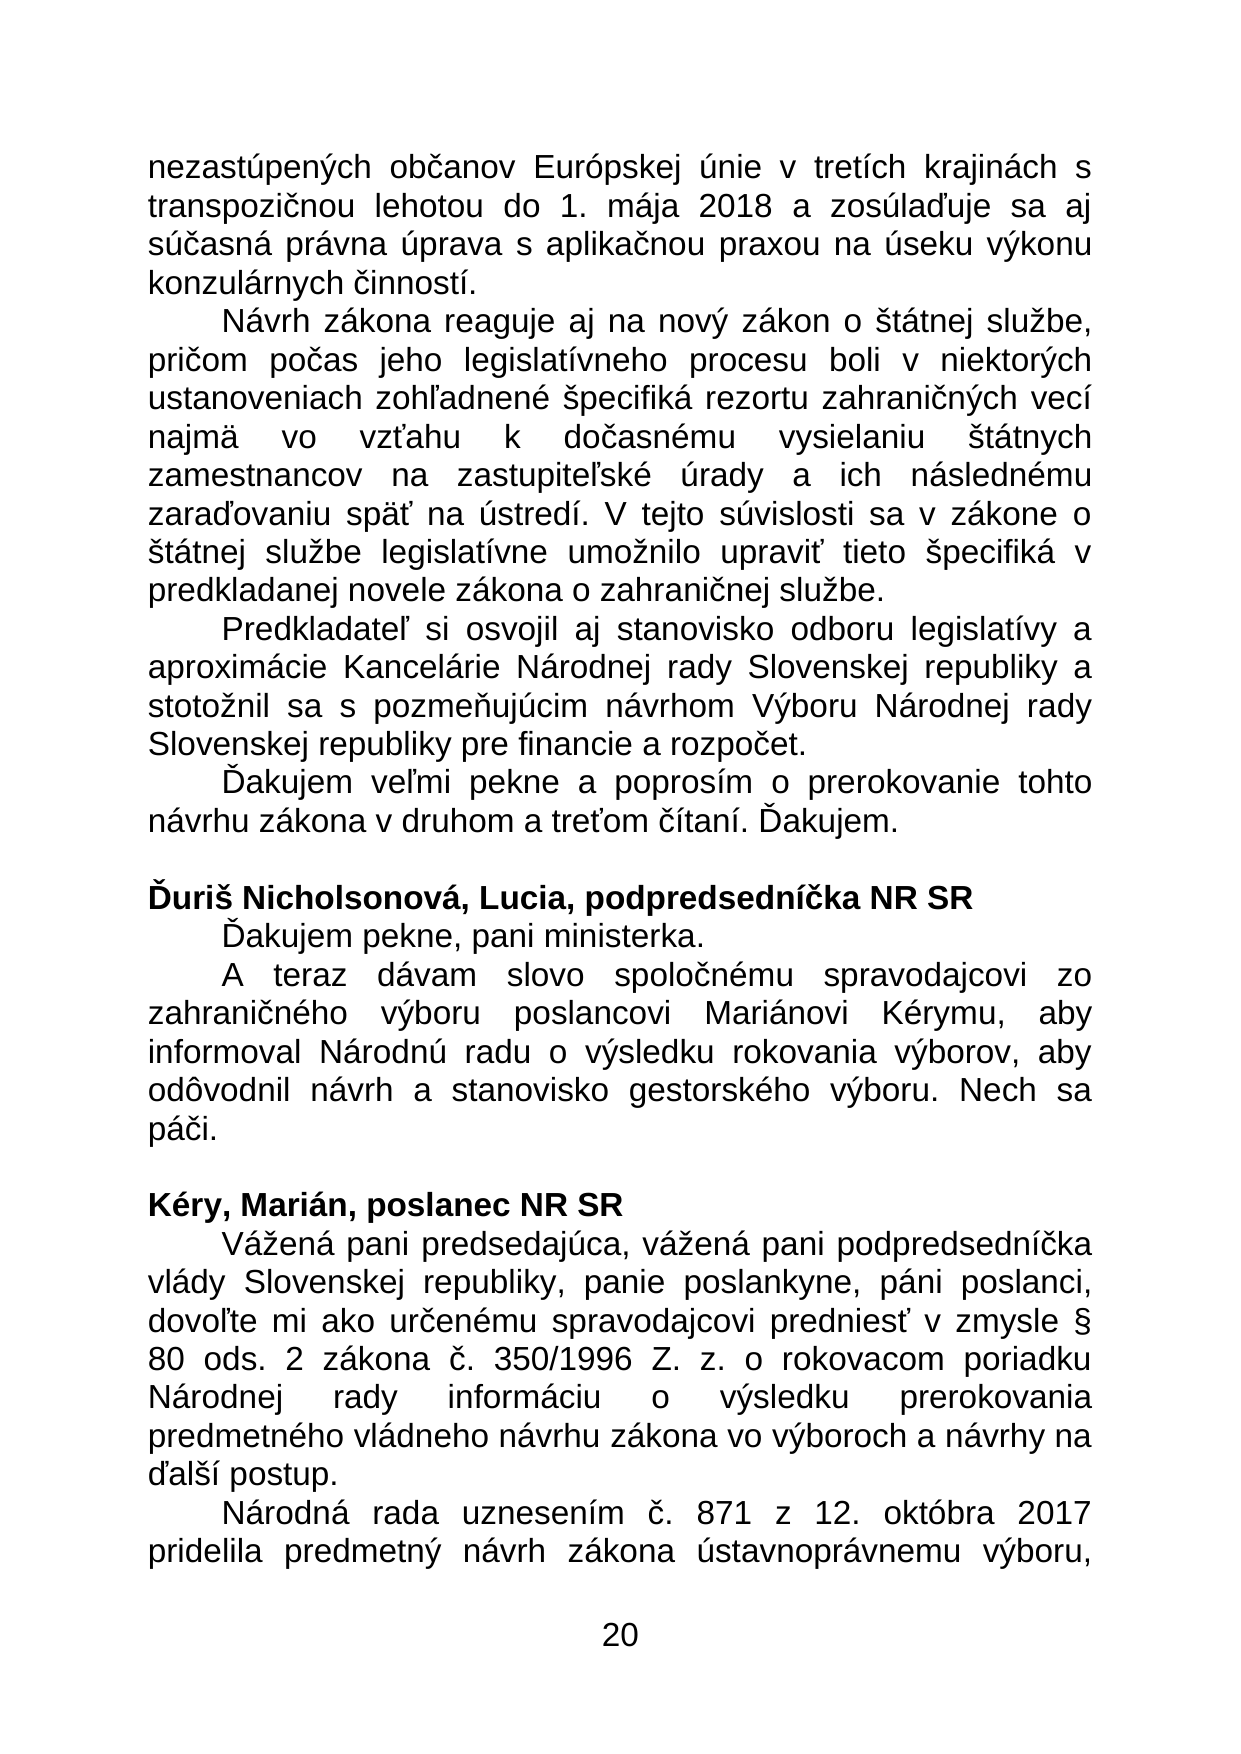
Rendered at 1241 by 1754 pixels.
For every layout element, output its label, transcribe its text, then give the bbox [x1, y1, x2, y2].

text Ďakujem veľmi pekne a poprosím o prerokovanie tohto návrhu zákona v druhom a treťom čítaní. Ďakujem. [148, 763, 1093, 839]
text Vážená pani predsedajúca, vážená pani podpredsedníčka vlády Slovenskej republiky, panie poslankyne, páni poslanci, dovoľte mi ako určenému spravodajcovi predniesť v zmysle § 80 ods. 2 zákona č. 350/1996 Z. z. o rokovacom poriadku Národnej rady informáciu o výsledku prerokovania predmetného vládneho návrhu zákona vo výboroch a návrhy na ďalší postup. [148, 1224, 1093, 1493]
text Predkladateľ si osvojil aj stanovisko odboru legislatívy a aproximácie Kancelárie Národnej rady Slovenskej republiky a stotožnil sa s pozmeňujúcim návrhom Výboru Národnej rady Slovenskej republiky pre financie a rozpočet. [148, 609, 1093, 763]
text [148, 148, 1093, 301]
text Ďuriš Nicholsonová, Lucia, podpredsedníčka NR SR [148, 878, 1093, 916]
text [148, 1493, 1093, 1570]
text Návrh zákona reaguje aj na nový zákon o štátnej službe, pričom počas jeho legislatívneho procesu boli v niektorých ustanoveniach zohľadnené špecifiká rezortu zahraničných vecí najmä vo vzťahu k dočasnému vysielaniu štátnych zamestnancov na zastupiteľské úrady a ich následnému zaraďovaniu späť na ústredí. V tejto súvislosti sa v zákone o štátnej službe legislatívne umožnilo upraviť tieto špecifiká v predkladanej novele zákona o zahraničnej službe. [148, 301, 1093, 609]
text Kéry, Marián, poslanec NR SR [148, 1185, 1093, 1224]
text Ďakujem pekne, pani ministerka. [148, 916, 1093, 955]
text A teraz dávam slovo spoločnému spravodajcovi zo zahraničného výboru poslancovi Mariánovi Kérymu, aby informoval Národnú radu o výsledku rokovania výborov, aby odôvodnil návrh a stanovisko gestorského výboru. Nech sa páči. [148, 955, 1093, 1147]
